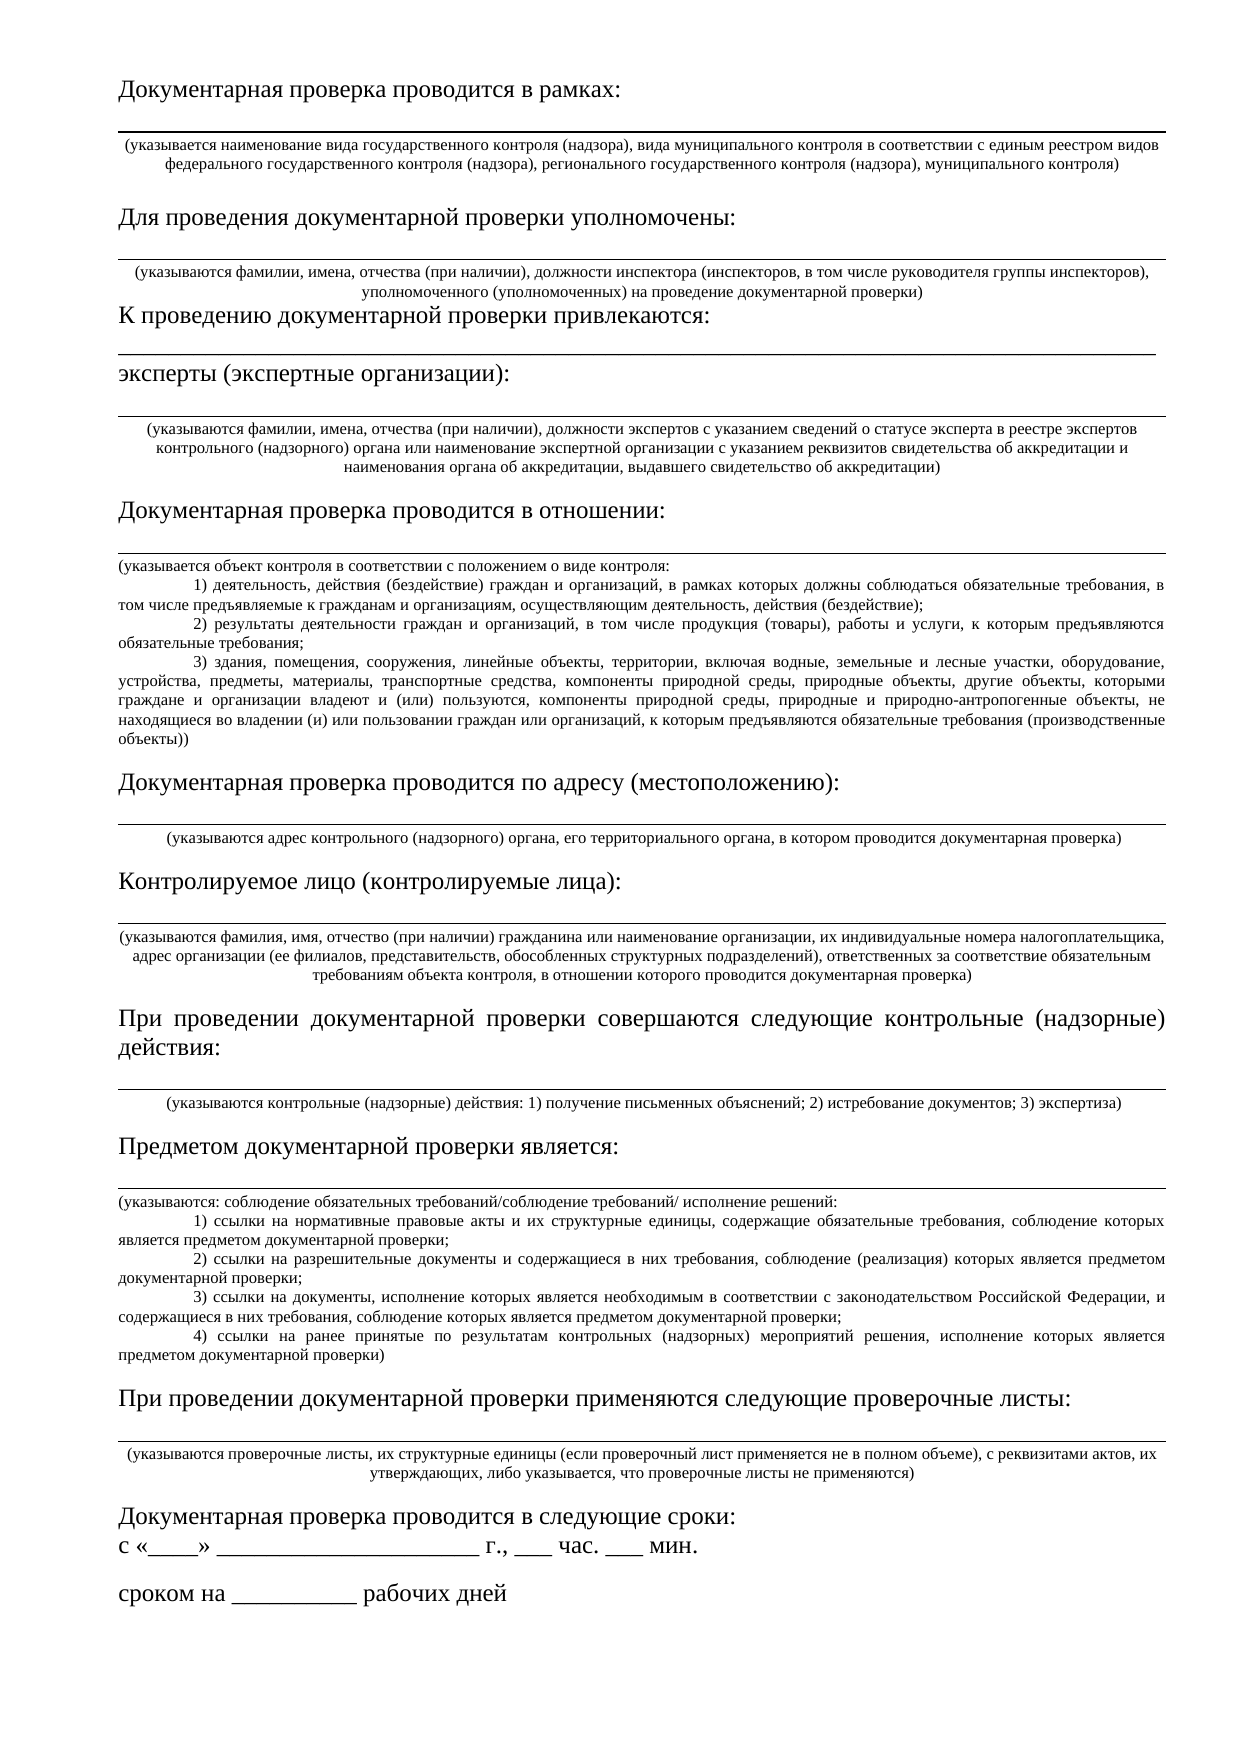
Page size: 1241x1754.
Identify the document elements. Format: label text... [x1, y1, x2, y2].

text 3) ссылки на документы, исполнение которых является необходимым в соответствии с законодательством Российской Федерации, и содержащиеся в них требования, соблюдение которых является предметом документарной проверки; [118, 1284, 1166, 1322]
text 2) ссылки на разрешительные документы и содержащиеся в них требования, соблюдение (реализация) которых является предметом документарной проверки; [118, 1246, 1166, 1284]
text Для проведения документарной проверки уполномочены: [118, 202, 1166, 230]
text Документарная проверка проводится в следующие сроки: [118, 1501, 1166, 1530]
text Документарная проверка проводится по адресу (местоположению): [118, 767, 1166, 796]
text (указывается объект контроля в соответствии с положением о виде контроля: [118, 554, 1166, 572]
text 2) результаты деятельности граждан и организаций, в том числе продукция (товары), работы и услуги, к которым предъявляются обязательные требования; [118, 610, 1166, 649]
text (указываются фамилии, имена, отчества (при наличии), должности инспектора (инспекторов, в том числе руководителя группы инспекторов), уполномоченного (уполномоченных) на проведение документарной проверки) [118, 260, 1166, 301]
text (указываются адрес контрольного (надзорного) органа, его территориального органа, в котором проводится документарная проверка) [118, 825, 1166, 847]
text Документарная проверка проводится в отношении: [118, 495, 1166, 524]
text При проведении документарной проверки применяются следующие проверочные листы: [118, 1383, 1166, 1412]
text ___________________________________________________________________________________ [118, 329, 1166, 358]
text с «____» _____________________ г., ___ час. ___ мин. [118, 1530, 1166, 1559]
text При проведении документарной проверки совершаются следующие контрольные (надзорные) действия: [118, 1003, 1166, 1061]
text (указывается наименование вида государственного контроля (надзора), вида муниципального контроля в соответствии с единым реестром видов федерального государственного контроля (надзора), регионального государственного контроля (надзора), муниципального контроля) [118, 133, 1166, 173]
text сроком на __________ рабочих дней [118, 1578, 1166, 1607]
text Предметом документарной проверки является: [118, 1131, 1166, 1159]
text (указываются проверочные листы, их структурные единицы (если проверочный лист применяется не в полном объеме), с реквизитами актов, их утверждающих, либо указывается, что проверочные листы не применяются) [118, 1442, 1166, 1482]
text (указываются: соблюдение обязательных требований/соблюдение требований/ исполнение решений: [118, 1189, 1166, 1207]
text (указываются фамилии, имена, отчества (при наличии), должности экспертов с указанием сведений о статусе эксперта в реестре экспертов контрольного (надзорного) органа или наименование экспертной организации с указанием реквизитов свидетельства об аккредитации и наименования органа об аккредитации, выдавшего свидетельство об аккредитации) [118, 417, 1166, 476]
text Документарная проверка проводится в рамках: [118, 74, 1166, 103]
text 1) ссылки на нормативные правовые акты и их структурные единицы, содержащие обязательные требования, соблюдение которых является предметом документарной проверки; [118, 1207, 1166, 1246]
text К проведению документарной проверки привлекаются: [118, 301, 1166, 329]
text Контролируемое лицо (контролируемые лица): [118, 866, 1166, 894]
text 4) ссылки на ранее принятые по результатам контрольных (надзорных) мероприятий решения, исполнение которых является предметом документарной проверки) [118, 1322, 1166, 1364]
text эксперты (экспертные организации): [118, 358, 1166, 387]
text 1) деятельность, действия (бездействие) граждан и организаций, в рамках которых должны соблюдаться обязательные требования, в том числе предъявляемые к гражданам и организациям, осуществляющим деятельность, действия (бездействие); [118, 572, 1166, 610]
text 3) здания, помещения, сооружения, линейные объекты, территории, включая водные, земельные и лесные участки, оборудование, устройства, предметы, материалы, транспортные средства, компоненты природной среды, природные объекты, другие объекты, которыми граждане и организации владеют и (или) пользуются, компоненты природной среды, природные и природно-антропогенные объекты, не находящиеся во владении (и) или пользовании граждан или организаций, к которым предъявляются обязательные требования (производственные объекты)) [118, 649, 1166, 748]
text (указываются контрольные (надзорные) действия: 1) получение письменных объяснений; 2) истребование документов; 3) экспертиза) [118, 1090, 1166, 1112]
text (указываются фамилия, имя, отчество (при наличии) гражданина или наименование организации, их индивидуальные номера налогоплательщика, адрес организации (ее филиалов, представительств, обособленных структурных подразделений), ответственных за соответствие обязательным требованиям объекта контроля, в отношении которого проводится документарная проверка) [118, 924, 1166, 984]
